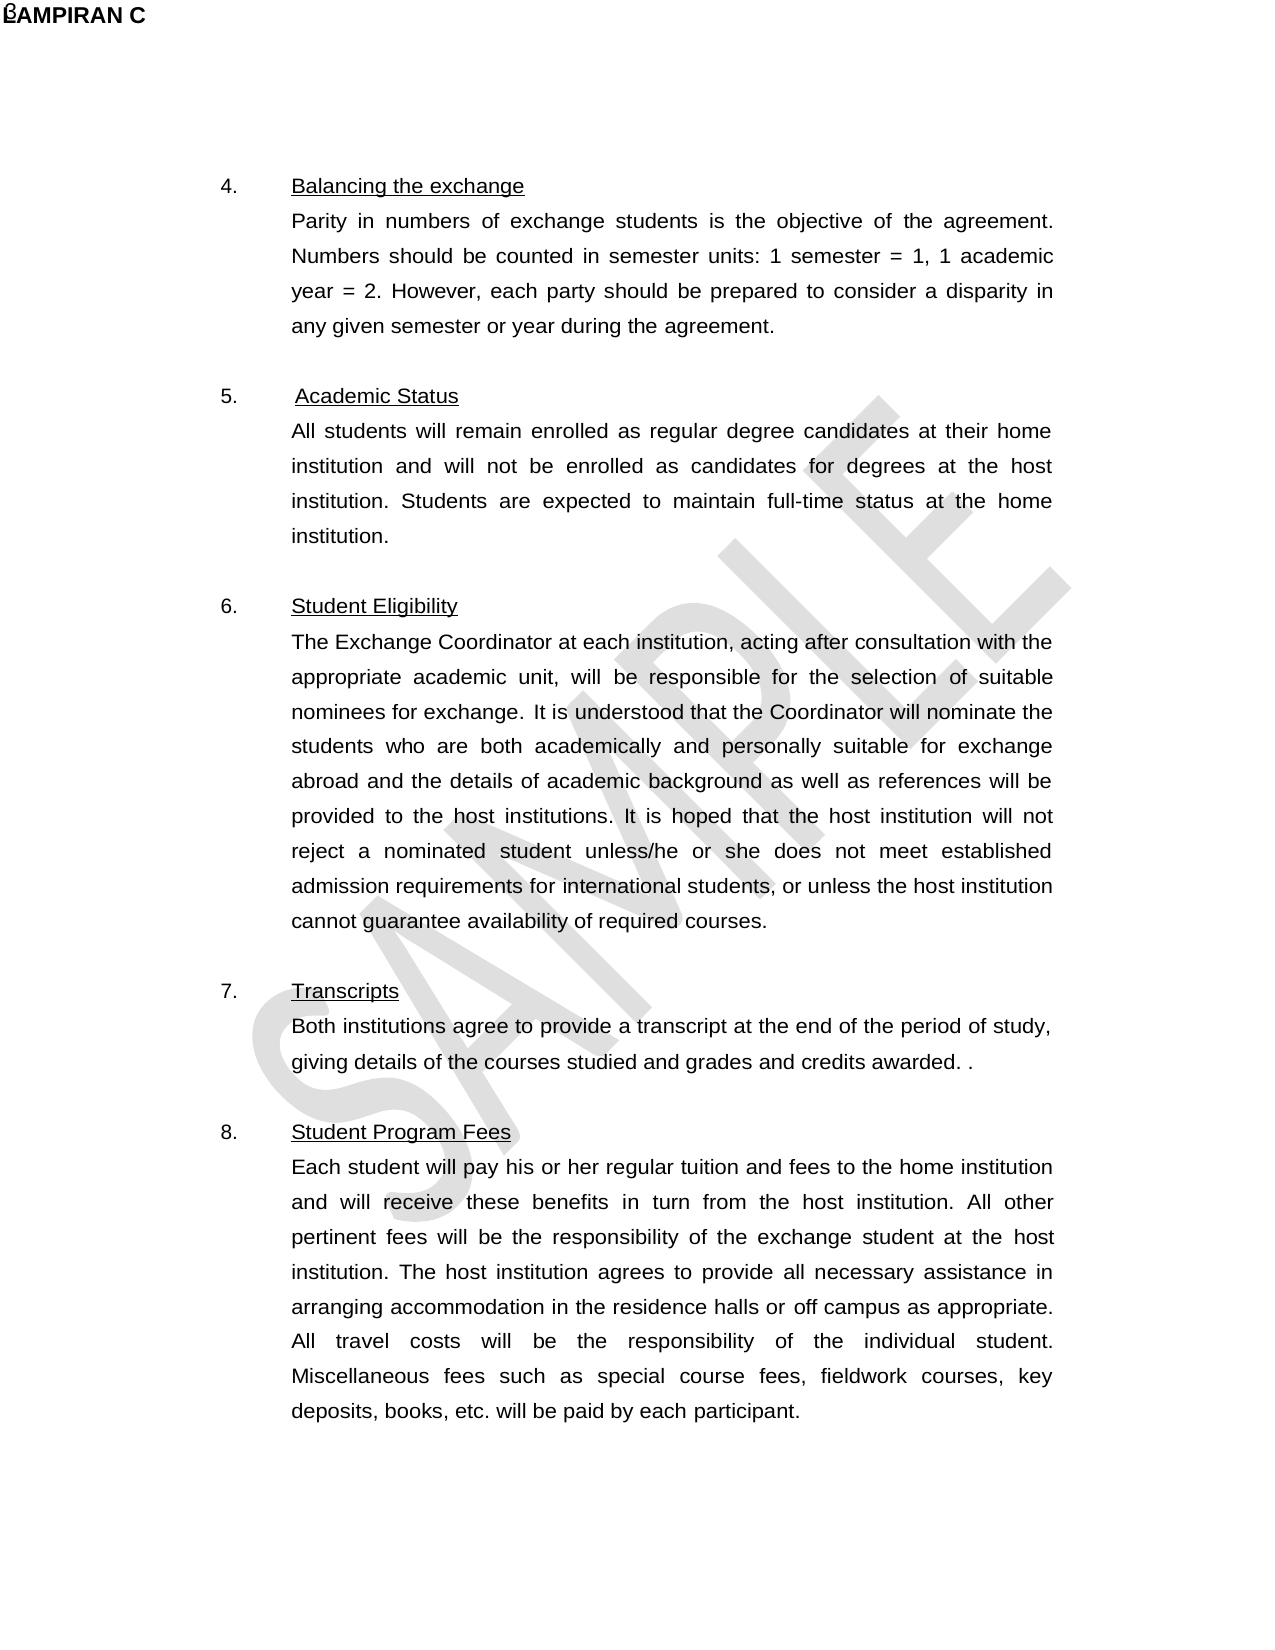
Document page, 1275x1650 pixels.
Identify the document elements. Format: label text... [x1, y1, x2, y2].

list Transcripts [220, 979, 1117, 1003]
list Balancing the exchange [220, 174, 1117, 198]
list Student Program Fees [220, 1120, 1117, 1144]
text Both institutions agree to provide a transcript at the end of the period of study, giving details of the courses studied and grades and credits awarded. . [291, 1014, 1054, 1073]
list Academic Status [220, 384, 1117, 408]
text Each student will pay his or her regular tuition and fees to the home institution and will receive these benefits in turn from the host institution. All other pertinent fees will be the responsibility of the exchange student at the host institution. The host institution agrees to provide all necessary assistance in arranging accommodation in the residence halls or off campus as appropriate. All travel costs will be the responsibility of the individual student. Miscellaneous fees such as special course fees, fieldwork courses, key deposits, books, etc. will be paid by each participant. [291, 1155, 1054, 1423]
text The Exchange Coordinator at each institution, acting after consultation with the appropriate academic unit, will be responsible for the selection of suitable nominees for exchange. It is understood that the Coordinator will nominate the students who are both academically and personally suitable for exchange abroad and the details of academic background as well as references will be provided to the host institutions. It is hoped that the host institution will not reject a nominated student unless/he or she does not meet established admission requirements for international students, or unless the host institution cannot guarantee availability of required courses. [291, 630, 1054, 933]
text All students will remain enrolled as regular degree candidates at their home institution and will not be enrolled as candidates for degrees at the host institution. Students are expected to maintain full-time status at the home institution. [291, 419, 1054, 548]
text Parity in numbers of exchange students is the objective of the agreement. Numbers should be counted in semester units: 1 semester = 1, 1 academic year = 2. However, each party should be prepared to consider a disparity in any given semester or year during the agreement. [291, 209, 1054, 338]
list Student Eligibility [220, 594, 1117, 618]
